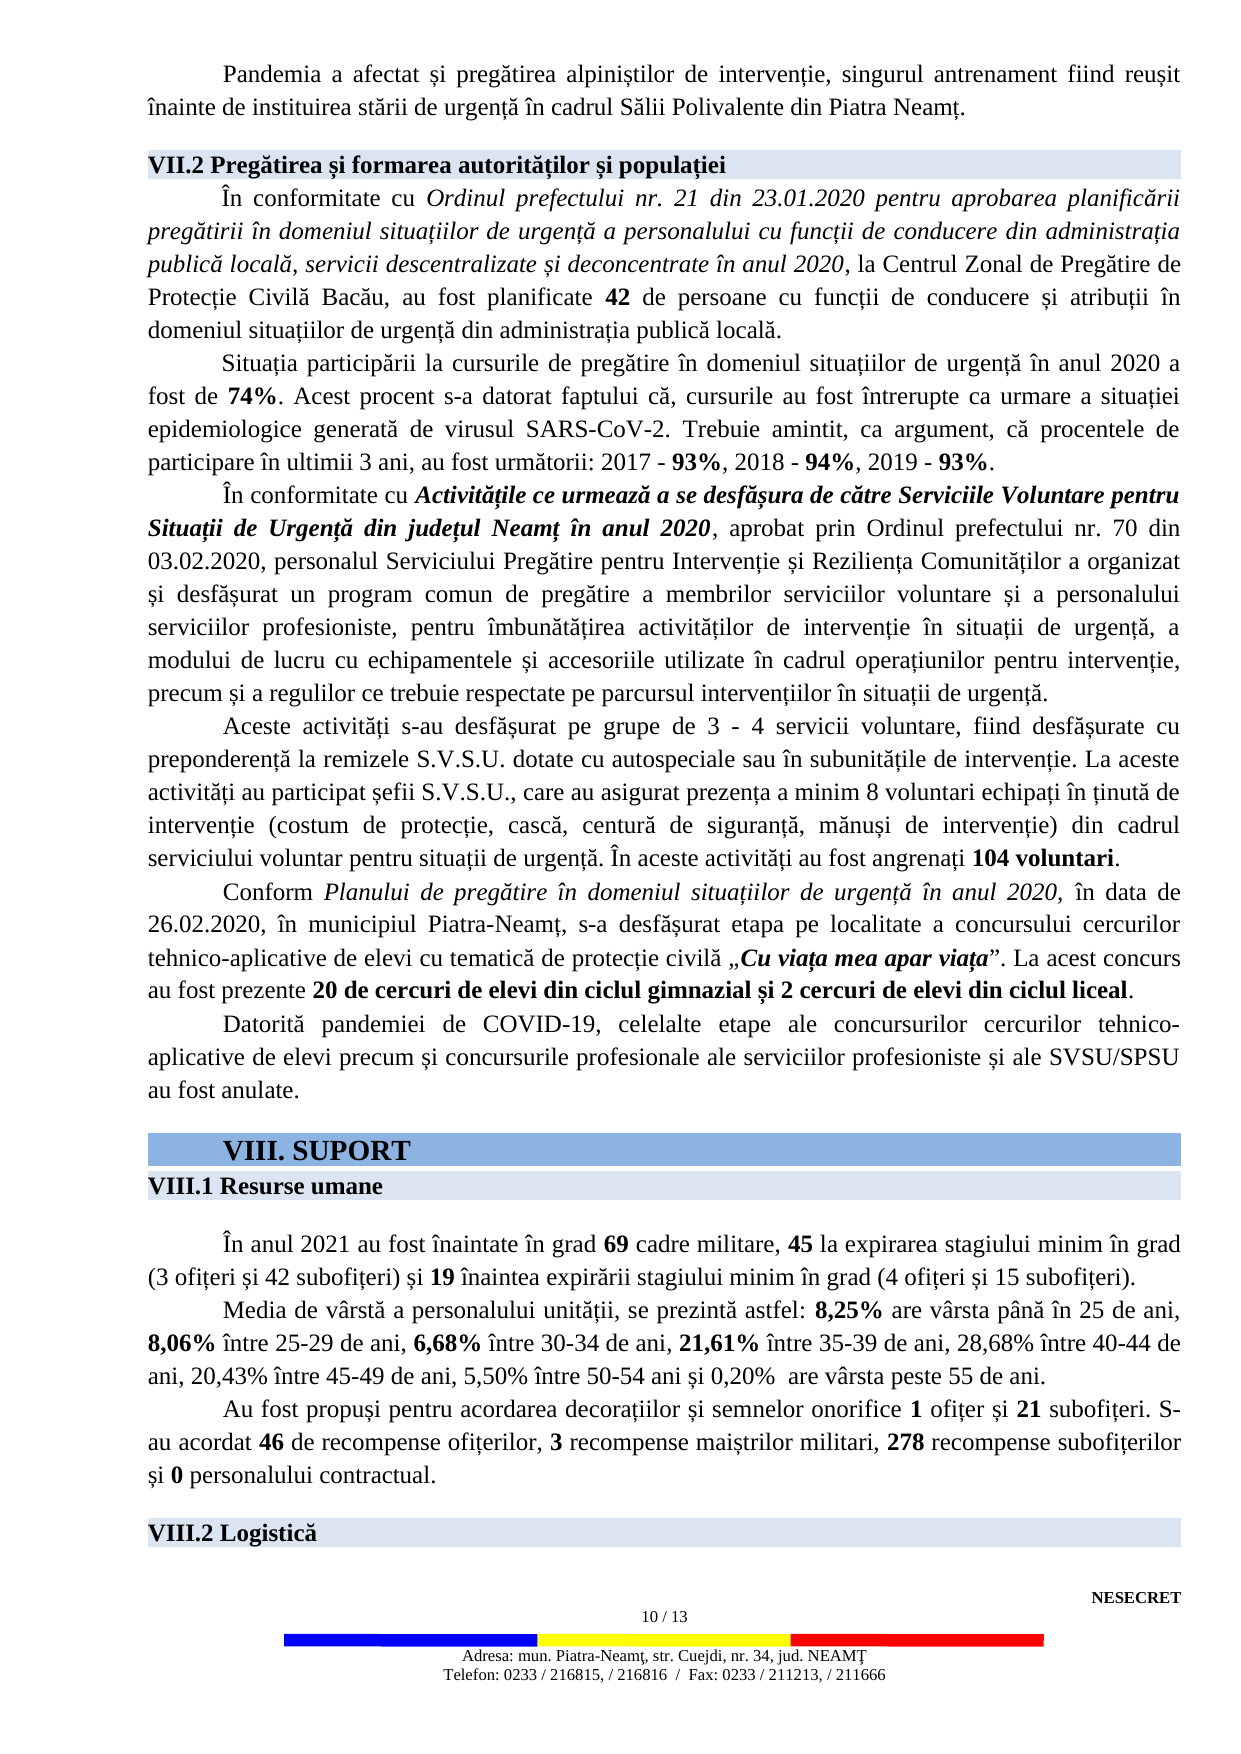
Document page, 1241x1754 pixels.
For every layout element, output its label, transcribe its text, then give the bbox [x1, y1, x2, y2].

text Au fost propuși pentru acordarea decorațiilor și semnelor onorifice 1 ofițer și 21 subofițeri. S-au acordat 46 de recompense ofițerilor, 3 recompense maiștrilor militari, 278 recompense subofițerilor și 0 personalului contractual. [148, 1394, 1181, 1489]
text Pandemia a afectat și pregătirea alpiniștilor de intervenție, singurul antrenament fiind reușit înainte de instituirea stării de urgență în cadrul Sălii Polivalente din Piatra Neamț. [148, 59, 1181, 121]
text Aceste activități s-au desfășurat pe grupe de 3 - 4 servicii voluntare, fiind desfășurate cu preponderență la remizele S.V.S.U. dotate cu autospeciale sau în subunitățile de intervenție. La aceste activități au participat șefii S.V.S.U., care au asigurat prezența a minim 8 voluntari echipați în ținută de intervenție (costum de protecție, cască, centură de siguranță, mănuși de intervenție) din cadrul serviciului voluntar pentru situații de urgență. În aceste activități au fost angrenați 104 voluntari. [148, 711, 1181, 872]
text Datorită pandemiei de COVID-19, celelalte etape ale concursurilor cercurilor tehnico-aplicative de elevi precum și concursurile profesionale ale serviciilor profesioniste și ale SVSU/SPSU au fost anulate. [148, 1009, 1181, 1103]
text Media de vârstă a personalului unității, se prezintă astfel: 8,25% are vârsta până în 25 de ani, 8,06% între 25-29 de ani, 6,68% între 30-34 de ani, 21,61% între 35-39 de ani, 28,68% între 40-44 de ani, 20,43% între 45-49 de ani, 5,50% între 50-54 ani și 0,20% are vârsta peste 55 de ani. [148, 1295, 1181, 1390]
text În conformitate cu Activitățile ce urmează a se desfășura de către Serviciile Voluntare pentru Situații de Urgență din județul Neamț în anul 2020, aprobat prin Ordinul prefectului nr. 70 din 03.02.2020, personalul Serviciului Pregătire pentru Intervenție și Reziliența Comunităților a organizat și desfășurat un program comun de pregătire a membrilor serviciilor voluntare și a personalului serviciilor profesioniste, pentru îmbunătățirea activităților de intervenție în situații de urgență, a modului de lucru cu echipamentele și accesoriile utilizate în cadrul operațiunilor pentru intervenție, precum și a regulilor ce trebuie respectate pe parcursul intervențiilor în situații de urgență. [148, 480, 1181, 707]
text În anul 2021 au fost înaintate în grad 69 cadre militare, 45 la expirarea stagiului minim în grad (3 ofițeri și 42 subofițeri) și 19 înaintea expirării stagiului minim în grad (4 ofițeri și 15 subofițeri). [148, 1229, 1181, 1291]
text Conform Planului de pregătire în domeniul situațiilor de urgență în anul 2020, în data de 26.02.2020, în municipiul Piatra-Neamț, s-a desfășurat etapa pe localitate a concursului cercurilor tehnico-aplicative de elevi cu tematică de protecție civilă „Cu viața mea apar viața”. La acest concurs au fost prezente 20 de cercuri de elevi din ciclul gimnazial și 2 cercuri de elevi din ciclul liceal. [148, 877, 1181, 1004]
text VIII.1 Resurse umane [148, 1171, 1181, 1200]
text VIII. SUPORT [148, 1133, 1181, 1166]
text VII.2 Pregătirea și formarea autorităților și populației [148, 150, 1181, 179]
text Situația participării la cursurile de pregătire în domeniul situațiilor de urgență în anul 2020 a fost de 74%. Acest procent s-a datorat faptului că, cursurile au fost întrerupte ca urmare a situației epidemiologice generată de virusul SARS-CoV-2. Trebuie amintit, ca argument, că procentele de participare în ultimii 3 ani, au fost următorii: 2017 - 93%, 2018 - 94%, 2019 - 93%. [148, 348, 1181, 476]
text În conformitate cu Ordinul prefectului nr. 21 din 23.01.2020 pentru aprobarea planificării pregătirii în domeniul situațiilor de urgență a personalului cu funcții de conducere din administrația publică locală, servicii descentralizate și deconcentrate în anul 2020, la Centrul Zonal de Pregătire de Protecție Civilă Bacău, au fost planificate 42 de persoane cu funcții de conducere și atribuții în domeniul situațiilor de urgență din administrația publică locală. [148, 183, 1181, 344]
text VIII.2 Logistică [148, 1518, 1181, 1547]
